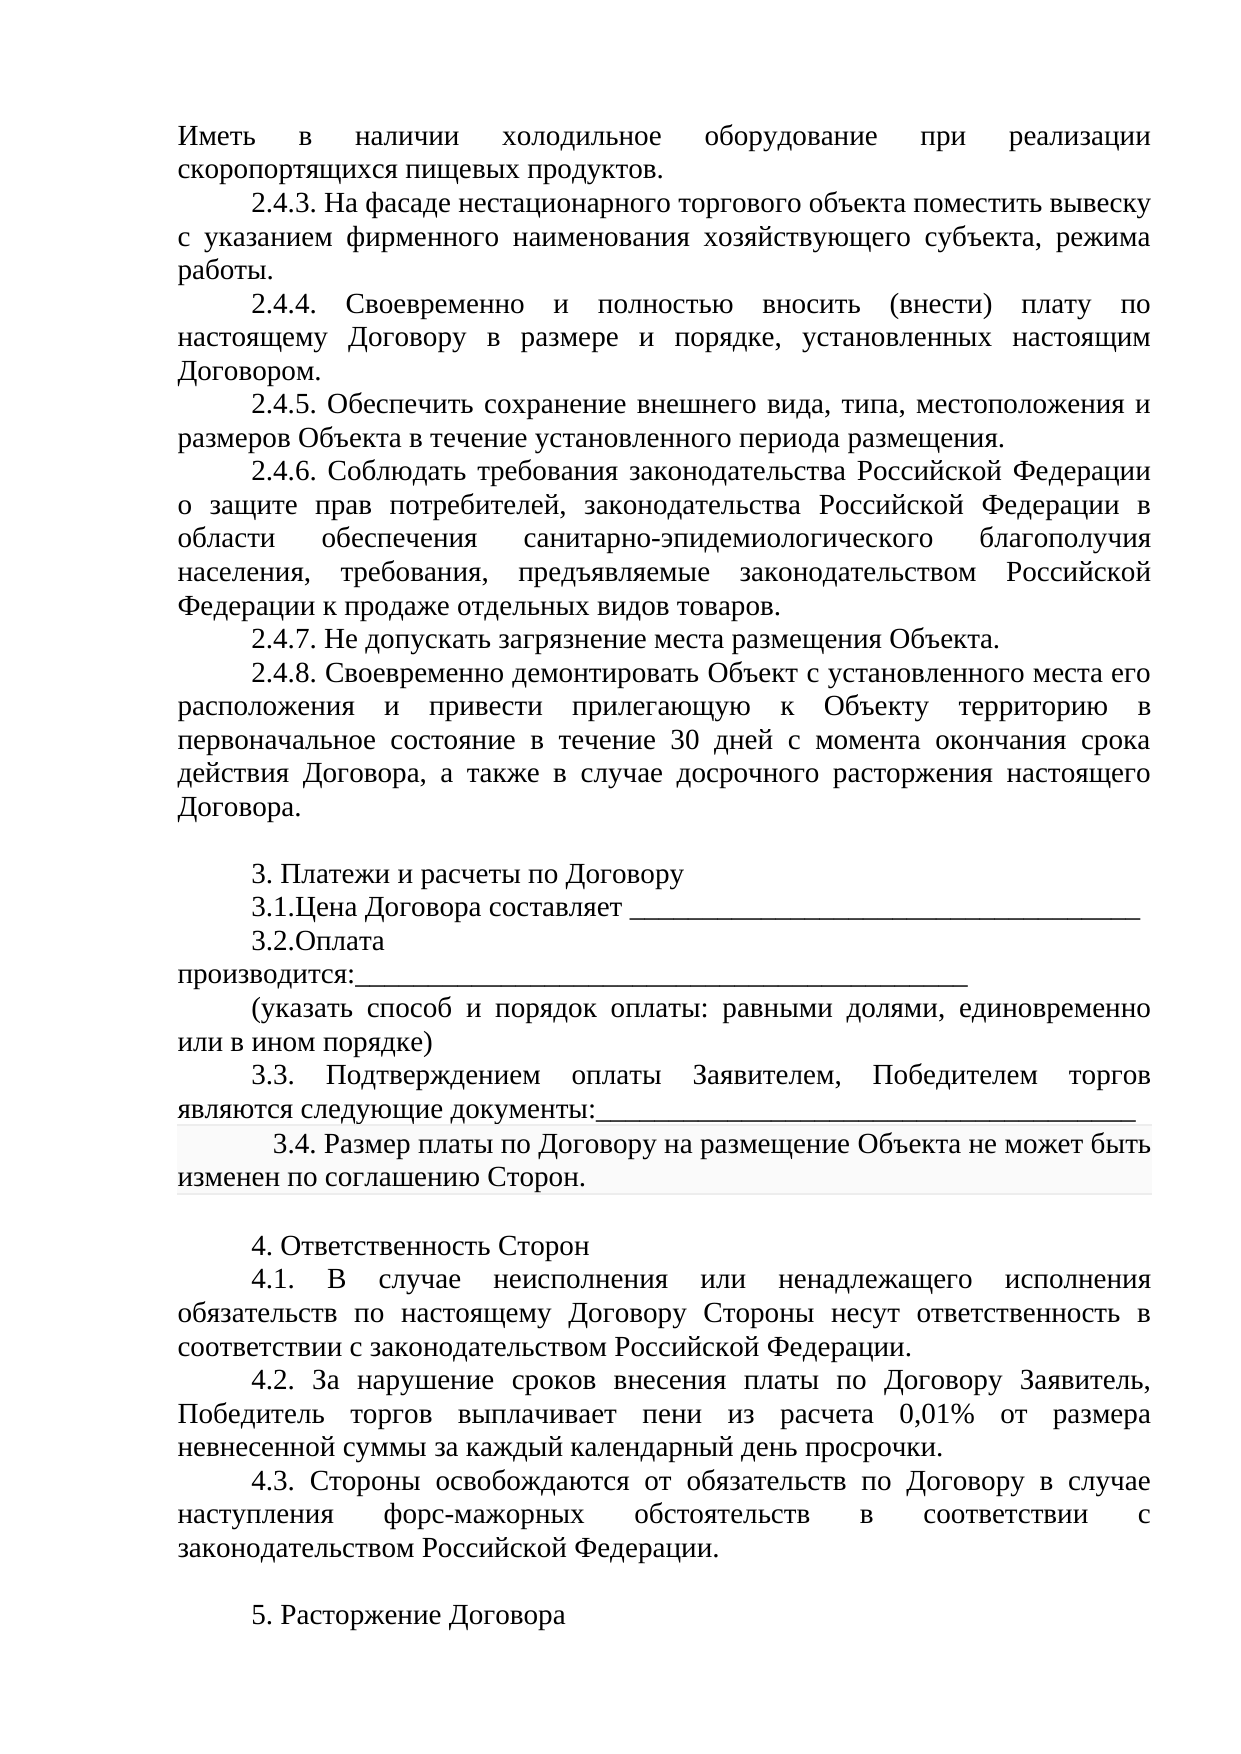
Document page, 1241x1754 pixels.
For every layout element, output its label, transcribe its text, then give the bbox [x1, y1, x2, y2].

text 4.2. За нарушение сроков внесения платы по Договору Заявитель, Победитель торгов выплачивает пени из расчета 0,01% от размера невнесенной суммы за каждый календарный день просрочки. [177, 1362, 1152, 1463]
text 2.4.3. На фасаде нестационарного торгового объекта поместить вывеску с указанием фирменного наименования хозяйствующего субъекта, режима работы. [177, 185, 1152, 286]
text 3.1.Цена Договора составляет ___________________________________ [177, 889, 1152, 923]
text 4.3. Стороны освобождаются от обязательств по Договору в случае наступления форс-мажорных обстоятельств в соответствии с законодательством Российской Федерации. [177, 1463, 1152, 1563]
text 2.4.4. Своевременно и полностью вносить (внести) плату по настоящему Договору в размере и порядке, установленных настоящим Договором. [177, 286, 1152, 386]
text 3.4. Размер платы по Договору на размещение Объекта не может быть изменен по соглашению Сторон. [177, 1126, 1152, 1193]
text 2.4.5. Обеспечить сохранение внешнего вида, типа, местоположения и размеров Объекта в течение установленного периода размещения. [177, 386, 1152, 453]
text 4. Ответственность Сторон [177, 1228, 1152, 1262]
text 4.1. В случае неисполнения или ненадлежащего исполнения обязательств по настоящему Договору Стороны несут ответственность в соответствии с законодательством Российской Федерации. [177, 1262, 1152, 1362]
text 2.4.7. Не допускать загрязнение места размещения Объекта. [177, 621, 1152, 655]
text 3. Платежи и расчеты по Договору [177, 856, 1152, 889]
text 3.2.Оплата производится:__________________________________________ [177, 923, 1152, 990]
text (указать способ и порядок оплаты: равными долями, единовременно или в ином порядке) [177, 990, 1152, 1057]
text 3.3. Подтверждением оплаты Заявителем, Победителем торгов являются следующие документы:_____________________________________ [177, 1057, 1152, 1124]
text 2.4.6. Соблюдать требования законодательства Российской Федерации о защите прав потребителей, законодательства Российской Федерации в области обеспечения санитарно-эпидемиологического благополучия населения, требования, предъявляемые законодательством Российской Федерации к продаже отдельных видов товаров. [177, 453, 1152, 621]
text 2.4.8. Своевременно демонтировать Объект с установленного места его расположения и привести прилегающую к Объекту территорию в первоначальное состояние в течение 30 дней с момента окончания срока действия Договора, а также в случае досрочного расторжения настоящего Договора. [177, 655, 1152, 822]
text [177, 118, 1152, 185]
text 5. Расторжение Договора [177, 1597, 1152, 1631]
